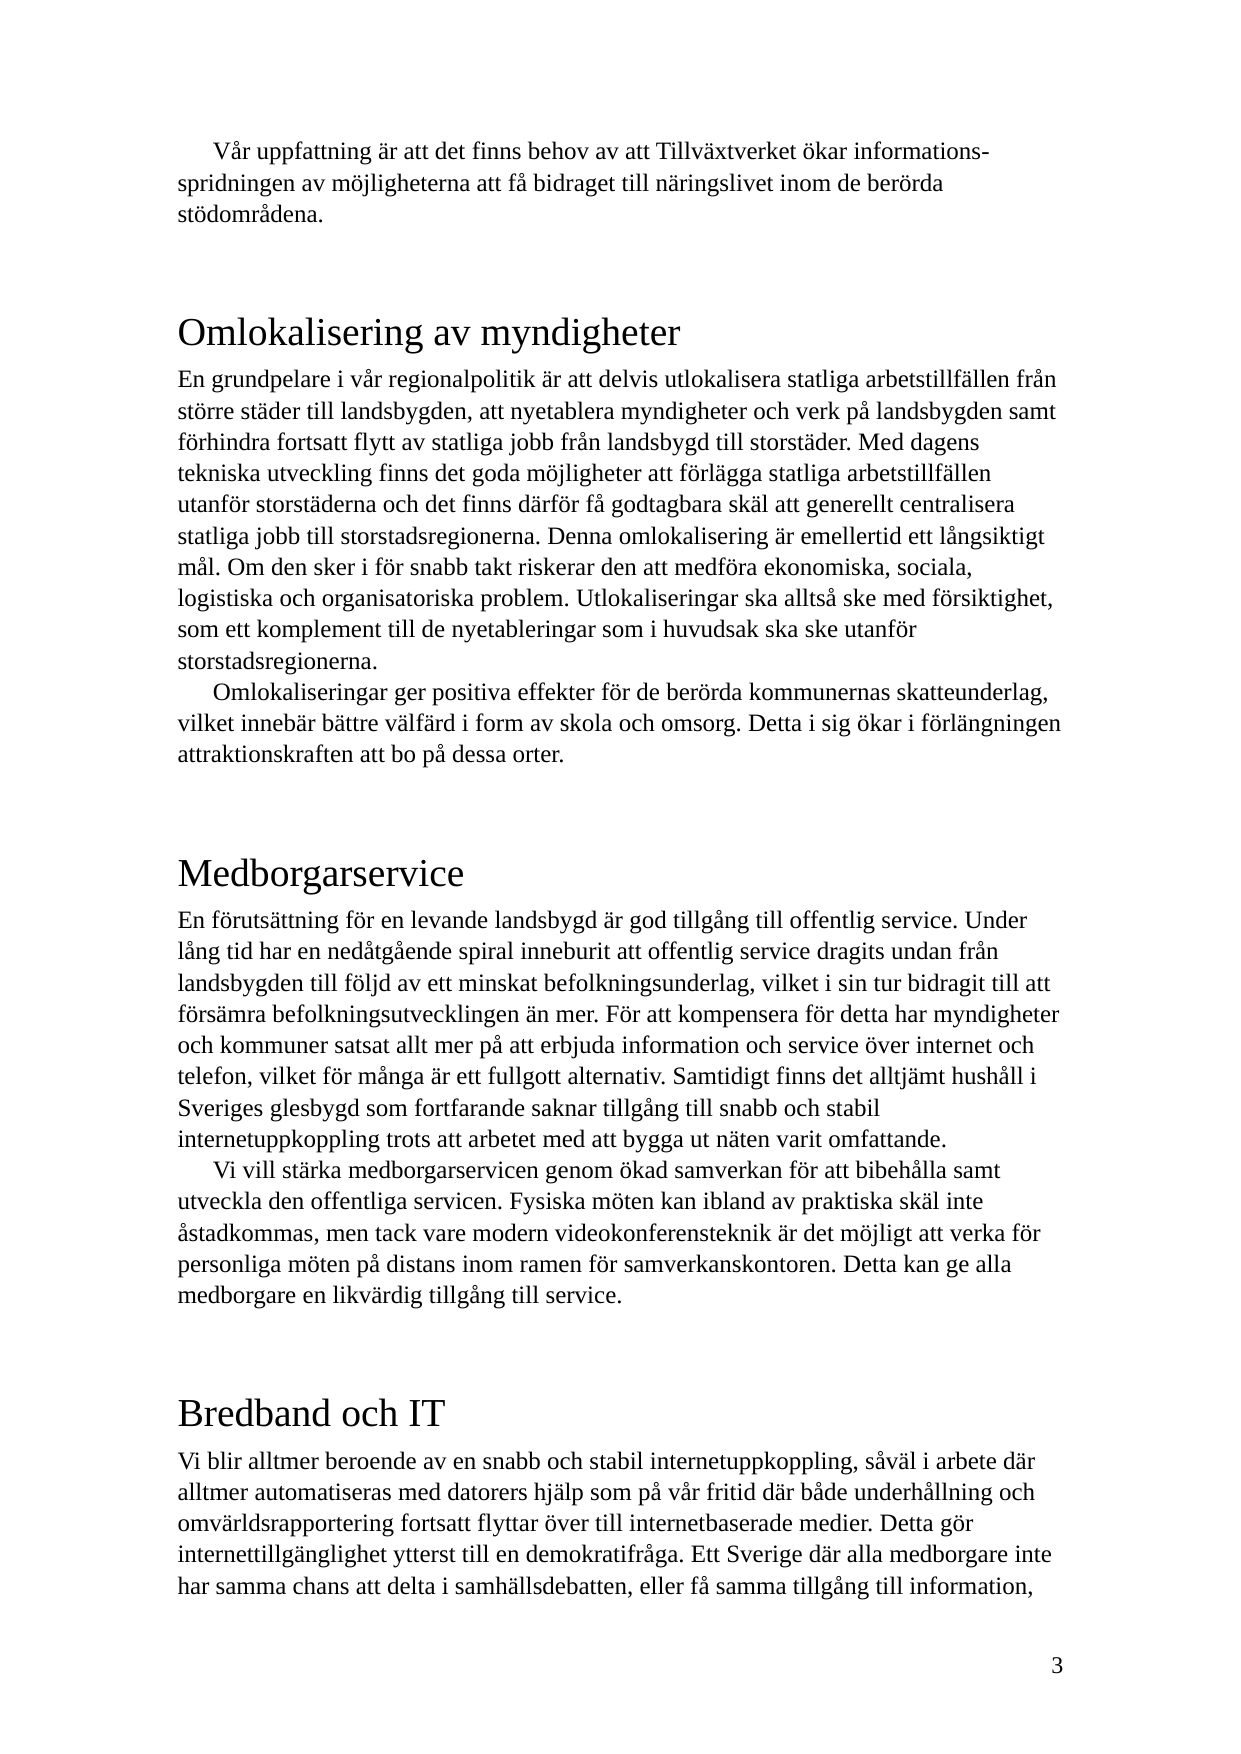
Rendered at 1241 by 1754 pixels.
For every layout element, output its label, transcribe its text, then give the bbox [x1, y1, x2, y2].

text Vi vill stärka medborgarservicen genom ökad samverkan för att bibehålla samt utveckla den offentliga servicen. Fysiska möten kan ibland av praktiska skäl inte åstadkommas, men tack vare modern videokonferensteknik är det möjligt att verka för personliga möten på distans inom ramen för samverkanskontoren. Detta kan ge alla medborgare en likvärdig tillgång till service. [177, 1153, 1063, 1309]
subtitle Omlokalisering av myndigheter [177, 313, 1063, 354]
subtitle Medborgarservice [177, 854, 1063, 894]
text Omlokaliseringar ger positiva effekter för de berörda kommunernas skatteunderlag, vilket innebär bättre välfärd i form av skola och omsorg. Detta i sig ökar i förlängningen attraktionskraften att bo på dessa orter. [177, 674, 1063, 768]
text Vår uppfattning är att det finns behov av att Tillväxtverket ökar informationsspridningen av möjligheterna att få bidraget till näringslivet inom de berörda stödområdena. [177, 134, 1063, 228]
text En grundpelare i vår regionalpolitik är att delvis utlokalisera statliga arbetstillfällen från större städer till landsbygden, att nyetablera myndigheter och verk på landsbygden samt förhindra fortsatt flytt av statliga jobb från landsbygd till storstäder. Med dagens tekniska utveckling finns det goda möjligheter att förlägga statliga arbetstillfällen utanför storstäderna och det finns därför få godtagbara skäl att generellt centralisera statliga jobb till storstadsregionerna. Denna omlokalisering är emellertid ett långsiktigt mål. Om den sker i för snabb takt riskerar den att medföra ekonomiska, sociala, logistiska och organisatoriska problem. Utlokaliseringar ska alltså ske med försiktighet, som ett komplement till de nyetableringar som i huvudsak ska ske utanför storstadsregionerna. [177, 362, 1063, 674]
text En förutsättning för en levande landsbygd är god tillgång till offentlig service. Under lång tid har en nedåtgående spiral inneburit att offentlig service dragits undan från landsbygden till följd av ett minskat befolkningsunderlag, vilket i sin tur bidragit till att försämra befolkningsutvecklingen än mer. För att kompensera för detta har myndigheter och kommuner satsat allt mer på att erbjuda information och service över internet och telefon, vilket för många är ett fullgott alternativ. Samtidigt finns det alltjämt hushåll i Sveriges glesbygd som fortfarande saknar tillgång till snabb och stabil internetuppkoppling trots att arbetet med att bygga ut näten varit omfattande. [177, 903, 1063, 1153]
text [177, 1443, 1063, 1599]
subtitle Bredband och IT [177, 1394, 1063, 1435]
